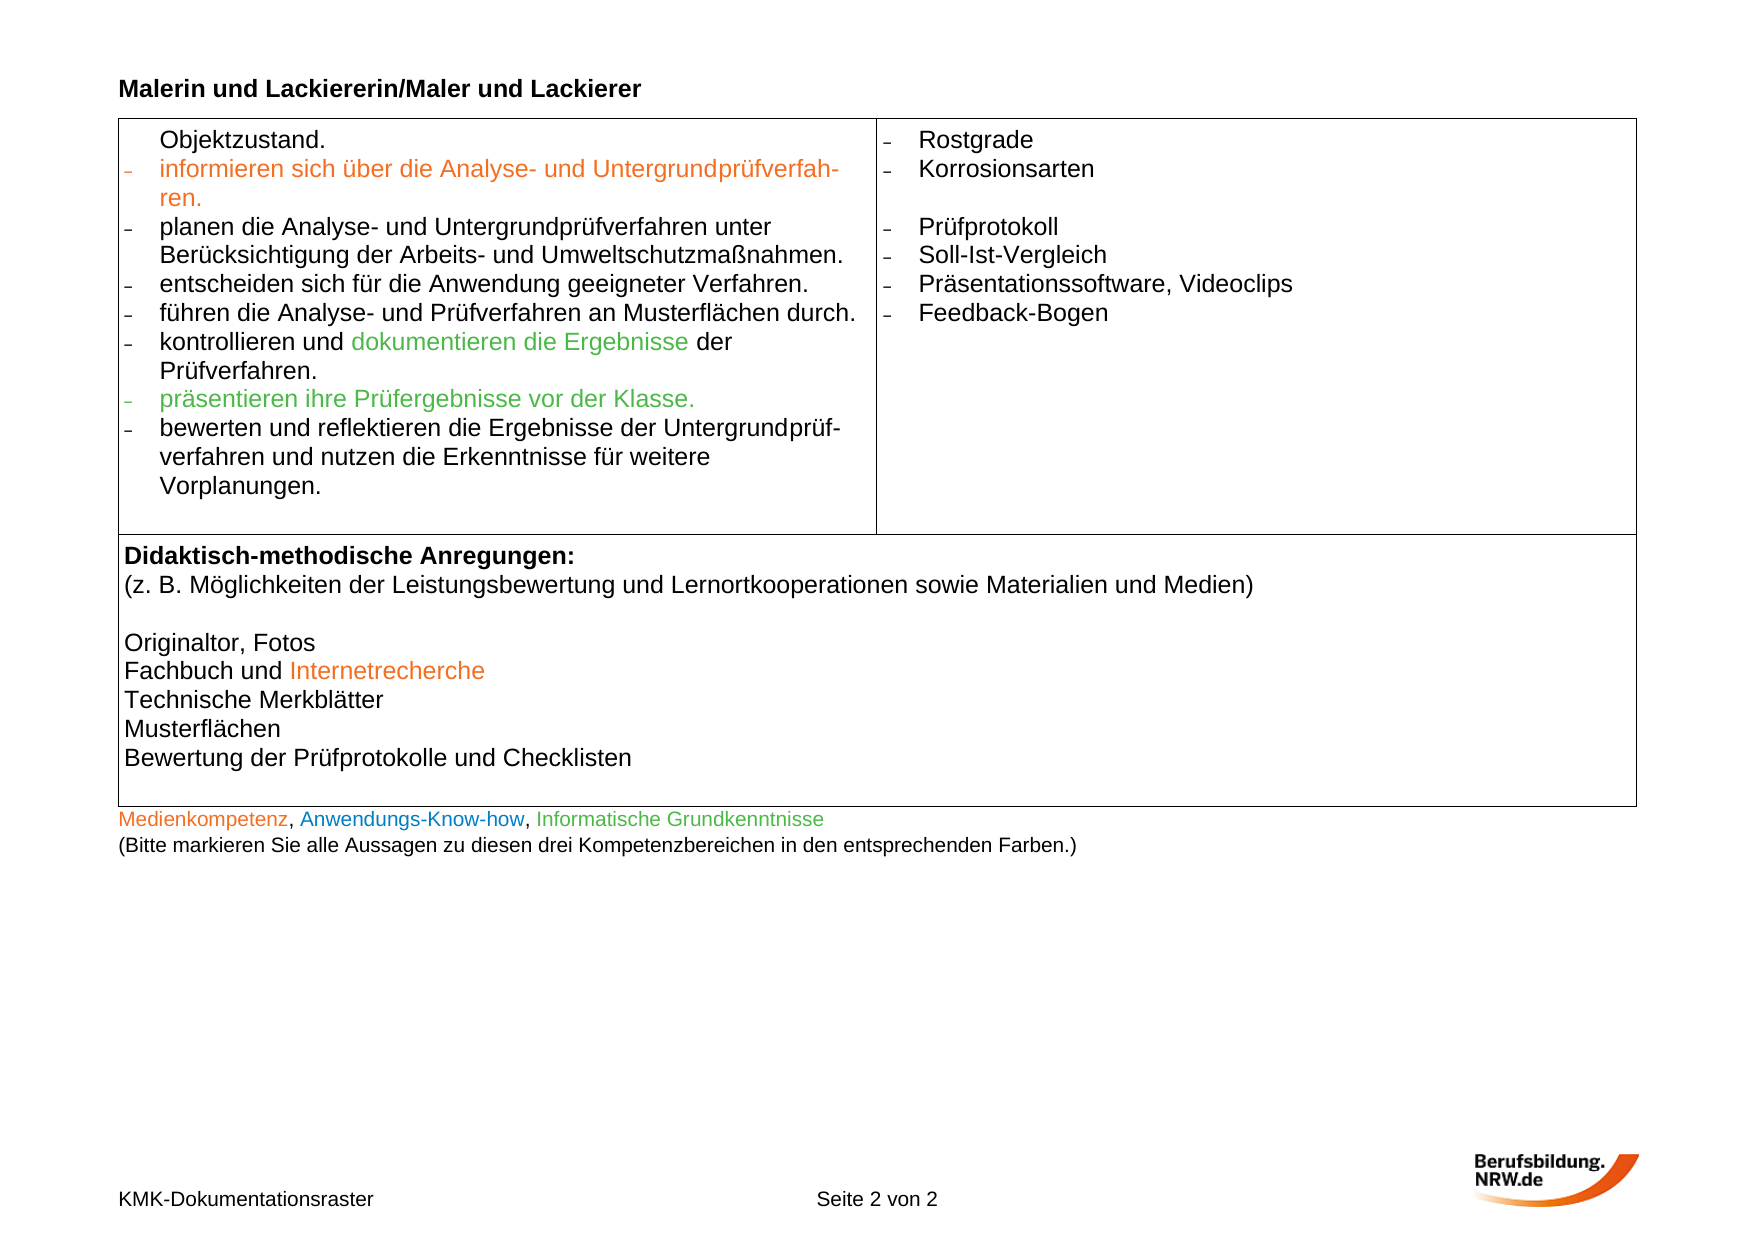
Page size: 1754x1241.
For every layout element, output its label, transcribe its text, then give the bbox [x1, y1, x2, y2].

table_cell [119, 119, 876, 534]
picture [1473, 1154, 1639, 1207]
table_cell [877, 119, 1636, 534]
table_cell Didaktisch-methodische Anregungen: (z. B. Möglichkeiten der Leistungsbewertung und Lernortkooperationen sowie Materialien und Medien) Originaltor, Fotos Fachbuch und Internetrecherche Technische Merkblätter Musterflächen Bewertung der Prüfprotokolle und Checklisten [119, 535, 1636, 806]
text Medienkompetenz, Anwendungs-Know-how, Informatische Grundkenntnisse [118, 807, 1636, 831]
text (Bitte markieren Sie alle Aussagen zu diesen drei Kompetenzbereichen in den entsprechenden Farben.) [118, 833, 1636, 857]
